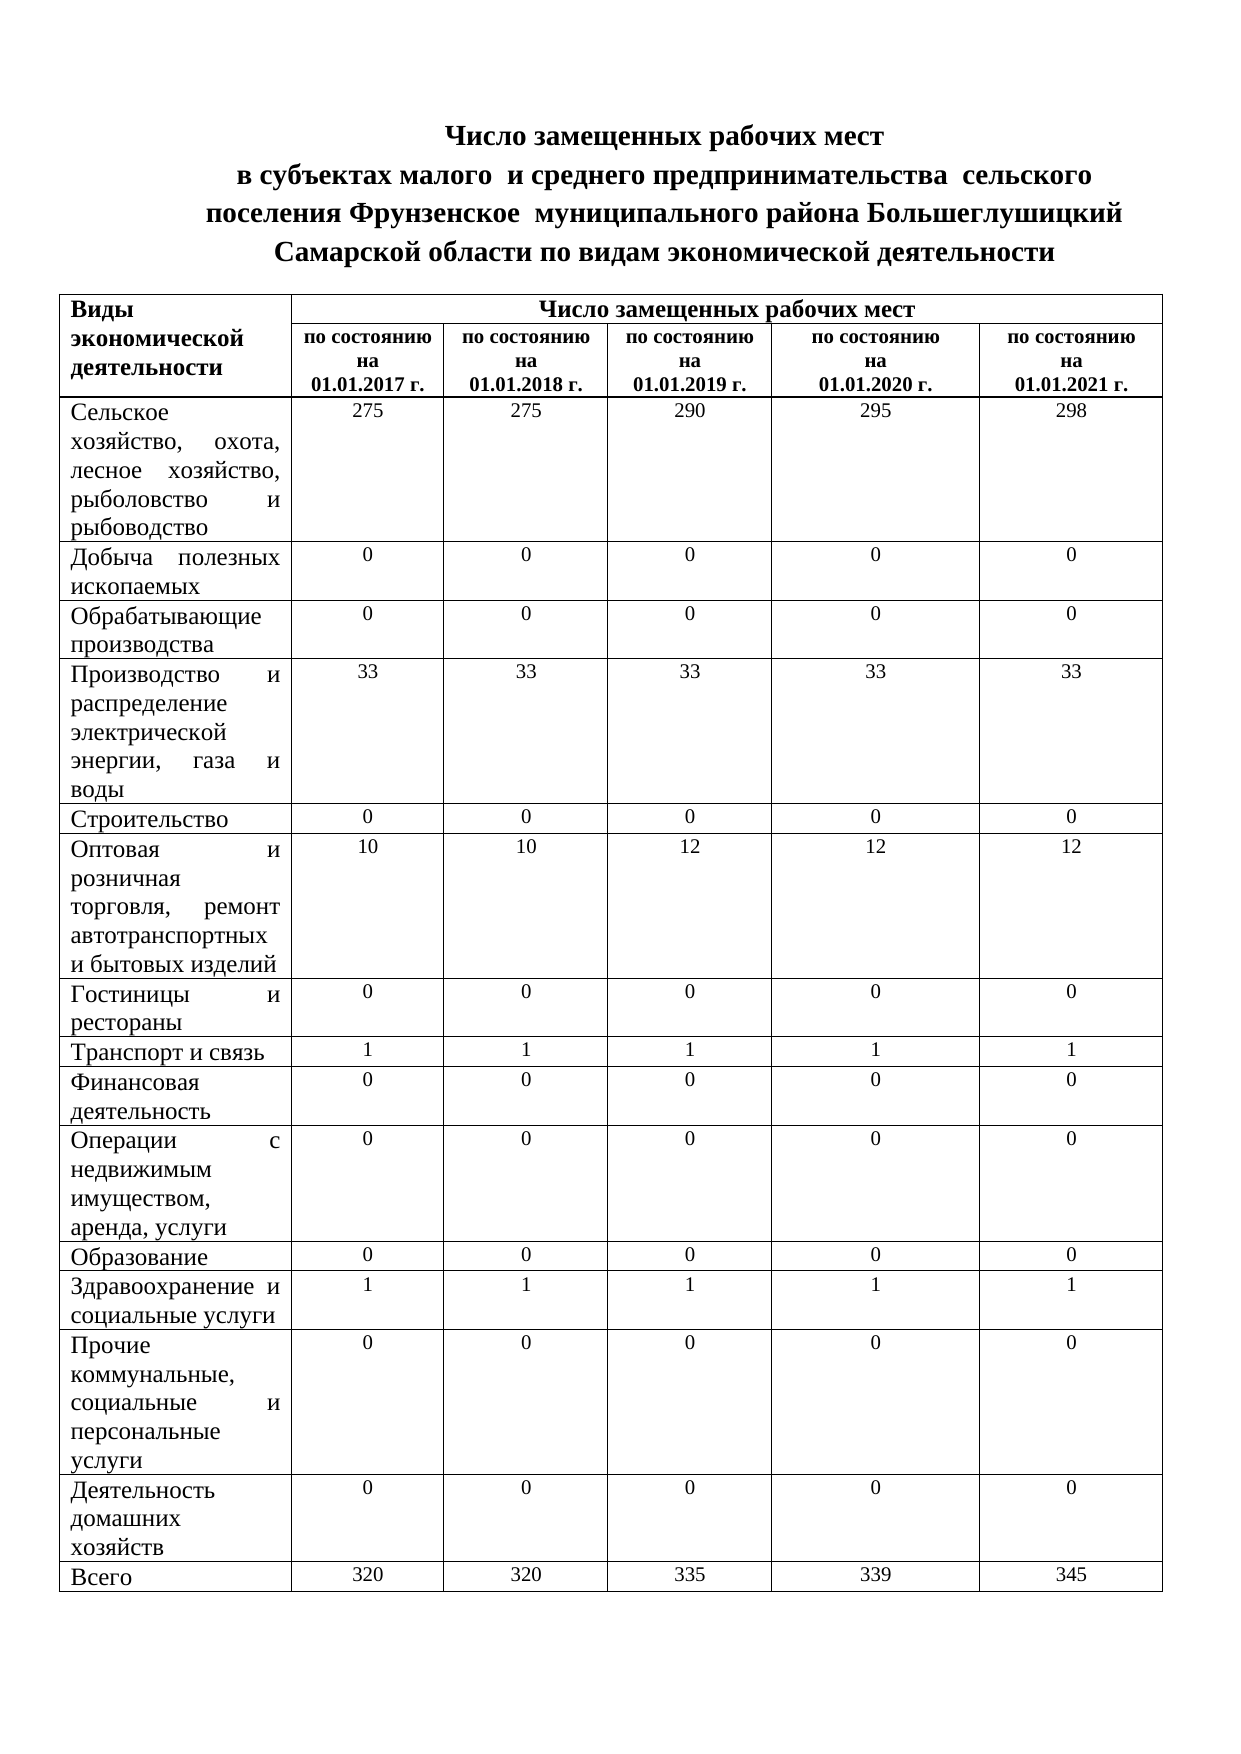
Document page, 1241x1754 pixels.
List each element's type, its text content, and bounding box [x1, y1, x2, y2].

table_cell Здравоохранение и социальные услуги [60, 1271, 291, 1329]
table_cell 0 [608, 979, 771, 1036]
table_cell 0 [980, 542, 1162, 600]
table_cell Обрабатывающие производства [60, 601, 291, 658]
table_cell 0 [444, 1126, 607, 1241]
table_cell 0 [608, 1067, 771, 1124]
table_cell 1 [772, 1271, 979, 1329]
table_cell 0 [292, 804, 443, 833]
table_cell 0 [980, 1067, 1162, 1124]
table_cell Образование [60, 1242, 291, 1270]
table_cell 12 [980, 834, 1162, 978]
table_cell 0 [292, 601, 443, 658]
table_cell 298 [980, 398, 1162, 541]
table_cell 0 [772, 979, 979, 1036]
table_cell 320 [292, 1562, 443, 1591]
table_cell 0 [980, 601, 1162, 658]
table_cell 33 [292, 659, 443, 803]
table_cell 0 [608, 1475, 771, 1561]
table_cell 0 [608, 804, 771, 833]
table_cell 0 [292, 542, 443, 600]
table_cell 339 [772, 1562, 979, 1591]
table_cell 0 [608, 1330, 771, 1474]
table_cell 1 [608, 1037, 771, 1066]
table_cell 10 [292, 834, 443, 978]
table_cell 290 [608, 398, 771, 541]
table_cell 320 [444, 1562, 607, 1591]
table_cell 33 [772, 659, 979, 803]
text Число замещенных рабочих мест в субъектах малого и среднего предпринимательства сельского поселения Фрунзенское муниципального района Большеглушицкий Самарской области по видам экономической деятельности [177, 118, 1152, 268]
table_cell Строительство [60, 804, 291, 833]
table_cell 33 [444, 659, 607, 803]
table_cell 1 [980, 1271, 1162, 1329]
table_cell Всего [60, 1562, 291, 1591]
table_cell 12 [608, 834, 771, 978]
table_cell 0 [608, 1126, 771, 1241]
table_cell 0 [444, 1330, 607, 1474]
table_cell 335 [608, 1562, 771, 1591]
table_cell 345 [980, 1562, 1162, 1591]
table_cell 0 [608, 542, 771, 600]
table_cell 0 [980, 1330, 1162, 1474]
table_cell 275 [292, 398, 443, 541]
table_cell по состоянию на 01.01.2021 г. [980, 324, 1162, 396]
table_cell 10 [444, 834, 607, 978]
table_cell Прочие коммунальные, социальные и персональные услуги [60, 1330, 291, 1474]
table_cell Сельское хозяйство, охота, лесное хозяйство, рыболовство и рыбоводство [60, 398, 291, 541]
table_cell Гостиницы и рестораны [60, 979, 291, 1036]
table_header Виды экономической деятельности [60, 295, 291, 396]
table_cell Операции с недвижимым имуществом, аренда, услуги [60, 1126, 291, 1241]
table_cell 0 [980, 1475, 1162, 1561]
table_cell 1 [444, 1271, 607, 1329]
table_cell 0 [772, 542, 979, 600]
table_cell 0 [444, 804, 607, 833]
table_cell Деятельность домашних хозяйств [60, 1475, 291, 1561]
table_cell по состоянию на 01.01.2018 г. [444, 324, 607, 396]
table_cell 0 [444, 1067, 607, 1124]
table_cell 1 [772, 1037, 979, 1066]
table_cell 0 [292, 1067, 443, 1124]
table_cell 0 [772, 1475, 979, 1561]
table_cell 0 [772, 804, 979, 833]
table_cell 0 [292, 1126, 443, 1241]
table_cell 0 [772, 1330, 979, 1474]
table_cell 33 [608, 659, 771, 803]
table_cell 0 [444, 979, 607, 1036]
table_cell 0 [292, 1242, 443, 1270]
table_cell 1 [292, 1037, 443, 1066]
table_cell Финансовая деятельность [60, 1067, 291, 1124]
table_cell 0 [980, 804, 1162, 833]
table_cell Оптовая и розничная торговля, ремонт автотранспортных и бытовых изделий [60, 834, 291, 978]
table_cell 0 [444, 1475, 607, 1561]
table_cell 0 [292, 979, 443, 1036]
table_cell 0 [772, 1126, 979, 1241]
table_cell 0 [444, 1242, 607, 1270]
table_cell 275 [444, 398, 607, 541]
table_cell 0 [444, 601, 607, 658]
table_cell Производство и распределение электрической энергии, газа и воды [60, 659, 291, 803]
table_header Число замещенных рабочих мест [292, 295, 1162, 323]
table_cell 0 [772, 1242, 979, 1270]
table_cell Транспорт и связь [60, 1037, 291, 1066]
table_cell 0 [772, 601, 979, 658]
table_cell 33 [980, 659, 1162, 803]
table_cell 0 [292, 1330, 443, 1474]
table_cell 0 [608, 1242, 771, 1270]
table_cell 295 [772, 398, 979, 541]
table_cell 12 [772, 834, 979, 978]
table_cell 1 [292, 1271, 443, 1329]
table_cell по состоянию на 01.01.2020 г. [772, 324, 979, 396]
table_cell 0 [772, 1067, 979, 1124]
table_cell 0 [980, 1126, 1162, 1241]
table_cell 0 [292, 1475, 443, 1561]
table_cell по состоянию на 01.01.2019 г. [608, 324, 771, 396]
table_cell по состоянию на 01.01.2017 г. [292, 324, 443, 396]
table_cell 1 [980, 1037, 1162, 1066]
table_cell 1 [608, 1271, 771, 1329]
table_cell 0 [980, 1242, 1162, 1270]
table_cell 0 [980, 979, 1162, 1036]
table_cell 0 [444, 542, 607, 600]
table_cell Добыча полезных ископаемых [60, 542, 291, 600]
table_cell 1 [444, 1037, 607, 1066]
table_cell 0 [608, 601, 771, 658]
